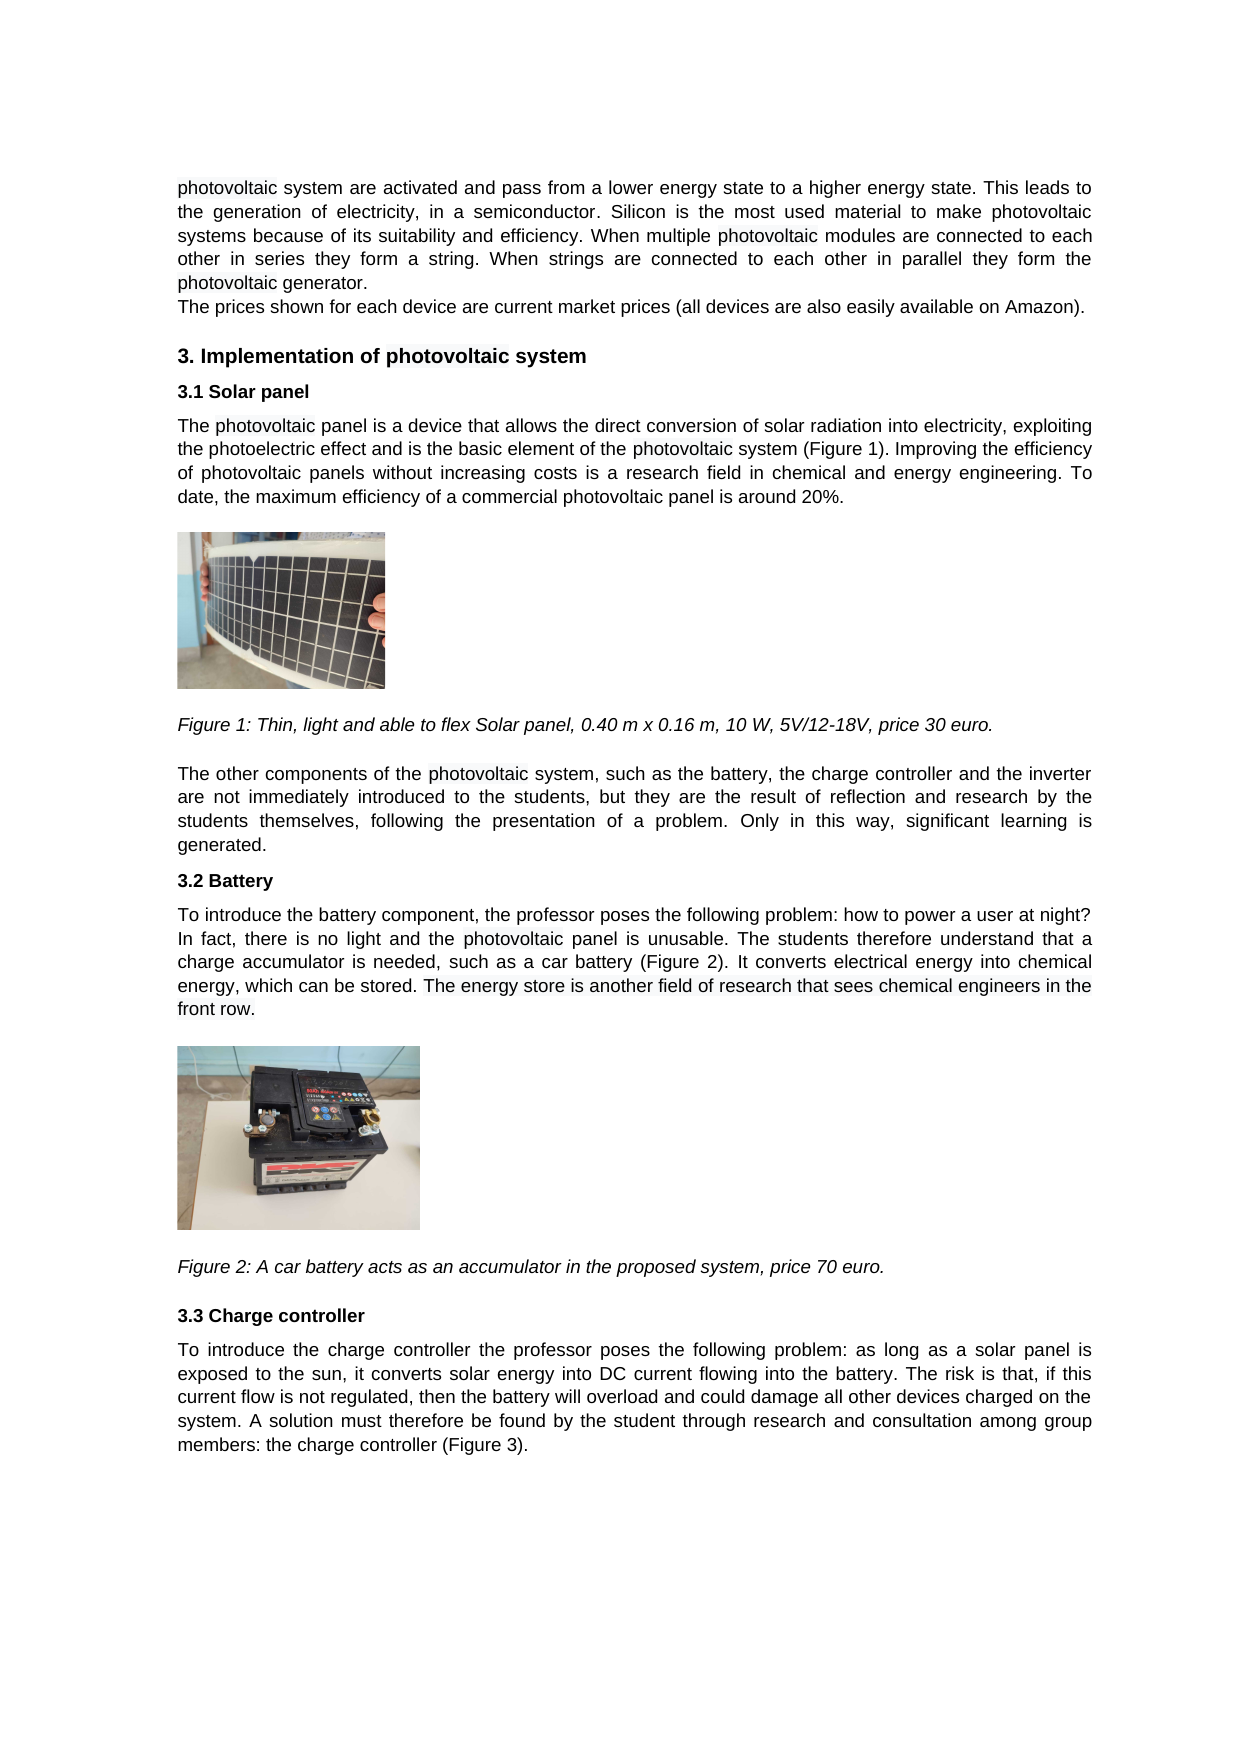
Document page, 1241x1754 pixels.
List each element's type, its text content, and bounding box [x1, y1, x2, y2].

text The other components of the photovoltaic system, such as the battery, the charge controller and the inverter are not immediately introduced to the students, but they are the result of reflection and research by the students themselves, following the presentation of a problem. Only in this way, significant learning is generated. [177, 762, 1092, 855]
subtitle 3.3 Charge controller [177, 1305, 1092, 1327]
text The photovoltaic panel is a device that allows the direct conversion of solar radiation into electricity, exploiting the photoelectric effect and is the basic element of the photovoltaic system (Figure 1). Improving the efficiency of photovoltaic panels without increasing costs is a research field in chemical and energy engineering. To date, the maximum efficiency of a commercial photovoltaic panel is around 20%. [177, 414, 1092, 507]
text Figure 2: A car battery acts as an accumulator in the proposed system, price 70 euro. [177, 1256, 1092, 1278]
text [177, 199, 1092, 293]
subtitle 3.1 Solar panel [177, 381, 1092, 402]
text To introduce the charge controller the professor poses the following problem: as long as a solar panel is exposed to the sun, it converts solar energy into DC current flowing into the battery. The risk is that, if this current flow is not regulated, then the battery will overload and could damage all other devices charged on the system. A solution must therefore be found by the student through research and consultation among group members: the charge controller (Figure 3). [177, 1339, 1092, 1455]
picture [177, 532, 386, 689]
text Figure 1: Thin, light and able to flex Solar panel, 0.40 m x 0.16 m, 10 W, 5V/12-18V, price 30 euro. [177, 714, 1092, 735]
subtitle 3.2 Battery [177, 869, 1092, 891]
subtitle 3. Implementation of photovoltaic system [177, 344, 386, 368]
text The prices shown for each device are current market prices (all devices are also easily available on Amazon). [177, 295, 1092, 317]
text To introduce the battery component, the professor poses the following problem: how to power a user at night? In fact, there is no light and the photovoltaic panel is unusable. The students therefore understand that a charge accumulator is needed, such as a car battery (Figure 2). It converts electrical energy into chemical energy, which can be stored. The energy store is another field of research that sees chemical engineers in the front row. [177, 904, 1092, 1020]
picture [177, 1046, 420, 1230]
subtitle 3. Implementation of photovoltaic system [509, 344, 1092, 368]
